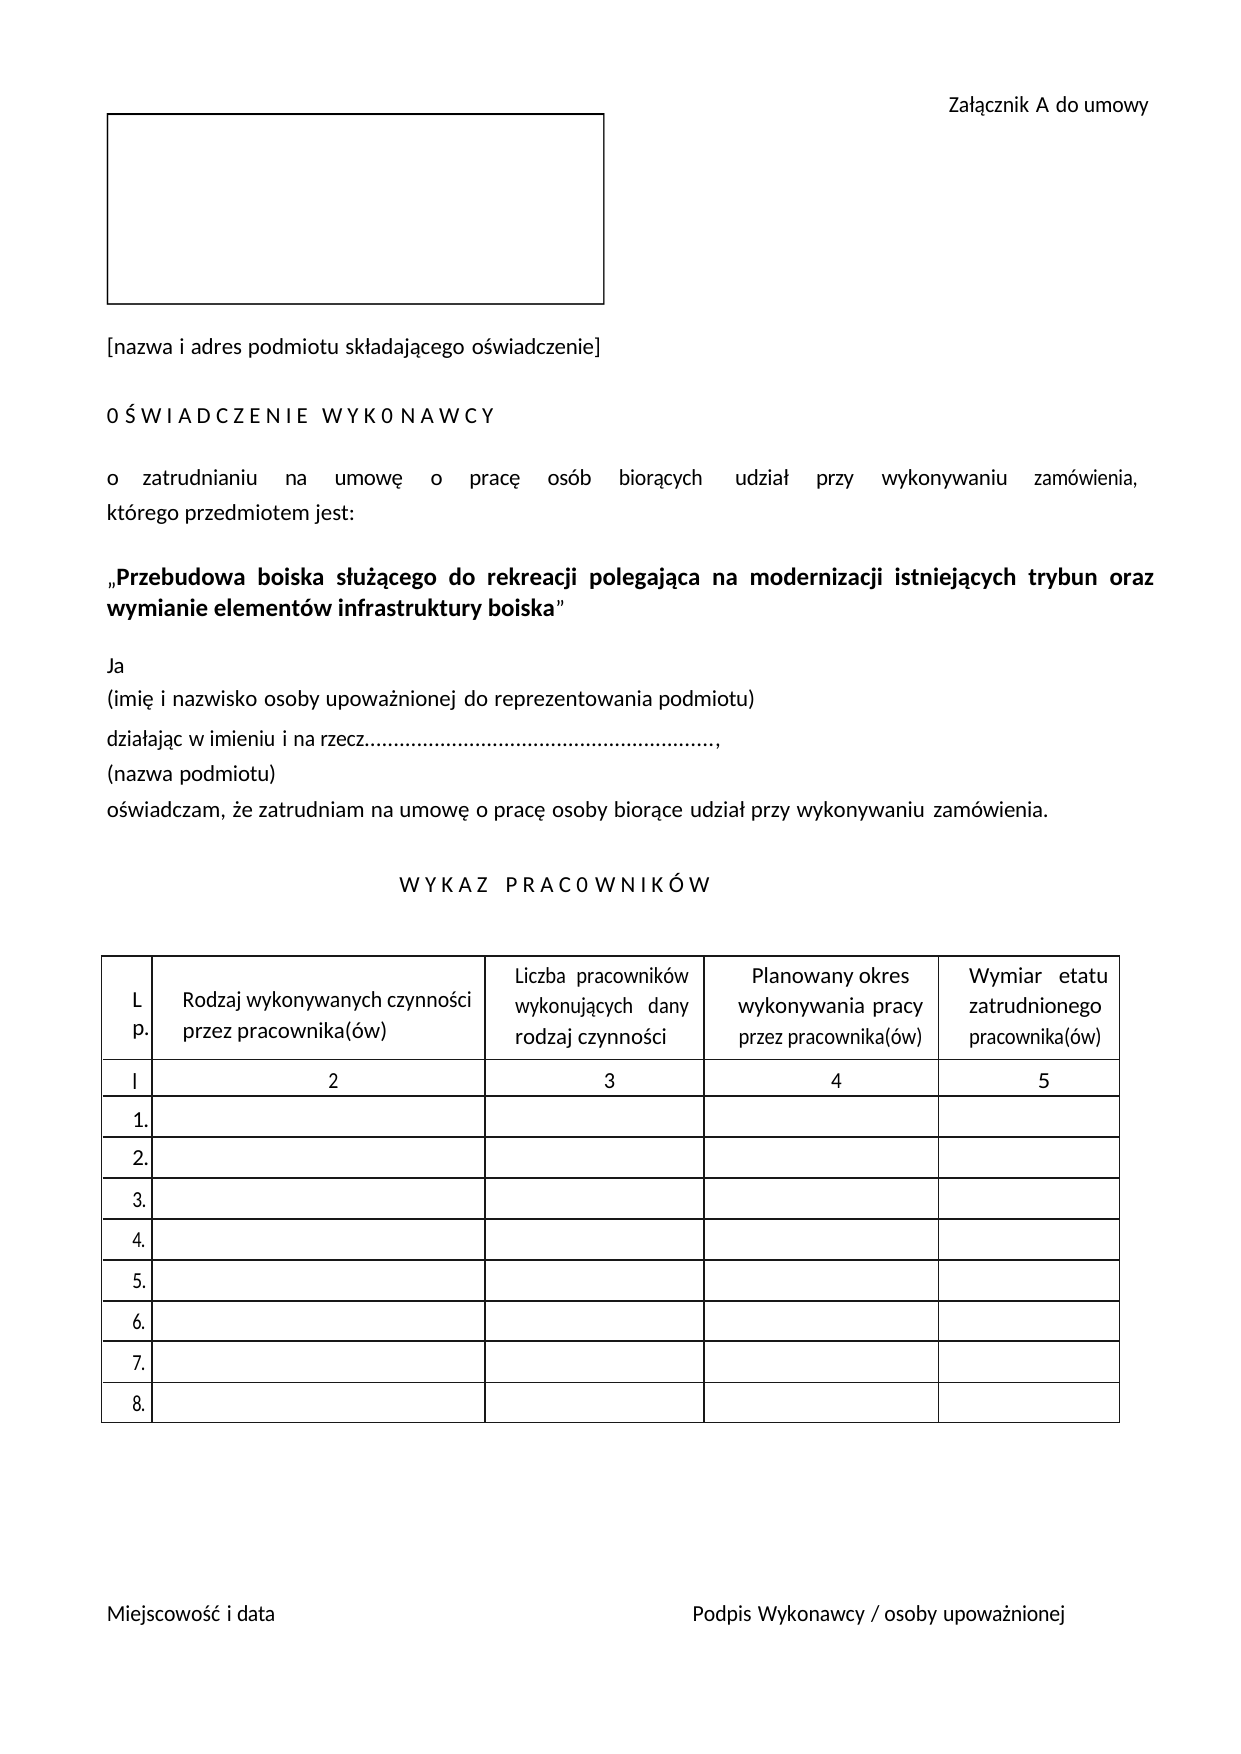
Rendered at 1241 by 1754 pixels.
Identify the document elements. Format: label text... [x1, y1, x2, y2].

table_header Lp. [102, 957, 151, 1059]
table_cell 1. [102, 1096, 151, 1136]
table_cell [705, 1261, 938, 1300]
table_cell 8. [102, 1383, 151, 1422]
table_cell l [102, 1060, 151, 1095]
text Załącznik A do umowy [948, 90, 1161, 118]
table_cell [705, 1342, 938, 1381]
table_cell 7. [102, 1341, 151, 1381]
text 0 Ś W I A D C Z E N I E W Y K 0 N A W C Y [107, 401, 823, 429]
text (imię i nazwisko osoby upoważnionej do reprezentowania podmiotu) [107, 684, 1161, 712]
table_cell [153, 1383, 484, 1422]
table_cell 4 [705, 1060, 938, 1095]
table_cell [705, 1302, 938, 1340]
table_cell [486, 1138, 703, 1177]
text oświadczam, że zatrudniam na umowę o pracę osoby biorące udział przy wykonywaniu zamówienia. [107, 795, 1161, 823]
table_cell [486, 1383, 703, 1422]
table_cell [486, 1342, 703, 1381]
table_cell [705, 1179, 938, 1218]
text (nazwa podmiotu) [107, 759, 1161, 787]
table_cell [705, 1383, 938, 1422]
table_cell [153, 1138, 484, 1177]
table_cell [153, 1302, 484, 1340]
table_cell 3 [486, 1060, 703, 1095]
table_cell [153, 1261, 484, 1300]
table_cell [705, 1097, 938, 1136]
table_cell [153, 1342, 484, 1381]
table_cell [939, 1261, 1119, 1300]
table_cell [486, 1261, 703, 1300]
text W Y K A Z P R A C 0 W N I K Ó W [107, 870, 1003, 898]
table_cell 5. [102, 1260, 151, 1300]
table_cell [705, 1220, 938, 1259]
text [nazwa i adres podmiotu składającego oświadczenie] [107, 332, 823, 361]
table_cell [939, 1097, 1119, 1136]
table_header Wymiar etatu zatrudnionego pracownika(ów) [939, 957, 1119, 1059]
table_cell [939, 1220, 1119, 1259]
table_cell [939, 1342, 1119, 1381]
table_cell [939, 1179, 1119, 1218]
text „Przebudowa boiska służącego do rekreacji polegająca na modernizacji istniejących trybun oraz wymianie elementów infrastruktury boiska” [107, 562, 1156, 623]
text Miejscowość i data Podpis Wykonawcy / osoby upoważnionej [107, 1599, 1161, 1627]
text Ja [107, 651, 1161, 679]
table_cell 3. [102, 1178, 151, 1218]
table_cell [153, 1220, 484, 1259]
table_cell 4. [102, 1219, 151, 1259]
table_cell [939, 1302, 1119, 1340]
picture [106, 113, 605, 305]
table_cell [153, 1179, 484, 1218]
text działając w imieniu i na rzecz , [107, 724, 1161, 753]
table_cell 2 [153, 1060, 484, 1095]
table_cell [939, 1383, 1119, 1422]
table_cell [486, 1220, 703, 1259]
table_cell [153, 1097, 484, 1136]
text o zatrudnianiu na umowę o pracę osób biorących udział przy wykonywaniu zamówienia, którego przedmiotem jest: [107, 463, 1147, 526]
table_cell 2. [102, 1137, 151, 1177]
table_cell [705, 1138, 938, 1177]
table_cell [486, 1097, 703, 1136]
table_cell [486, 1179, 703, 1218]
table_cell [939, 1138, 1119, 1177]
table_cell [486, 1302, 703, 1340]
table_header Liczba pracowników wykonujących dany rodzaj czynności [486, 957, 703, 1059]
table_cell 5 [939, 1060, 1119, 1095]
table_cell 6. [102, 1301, 151, 1340]
table_header Planowany okres wykonywania pracy przez pracownika(ów) [705, 957, 938, 1059]
table_header Rodzaj wykonywanych czynności przez pracownika(ów) [153, 957, 484, 1059]
